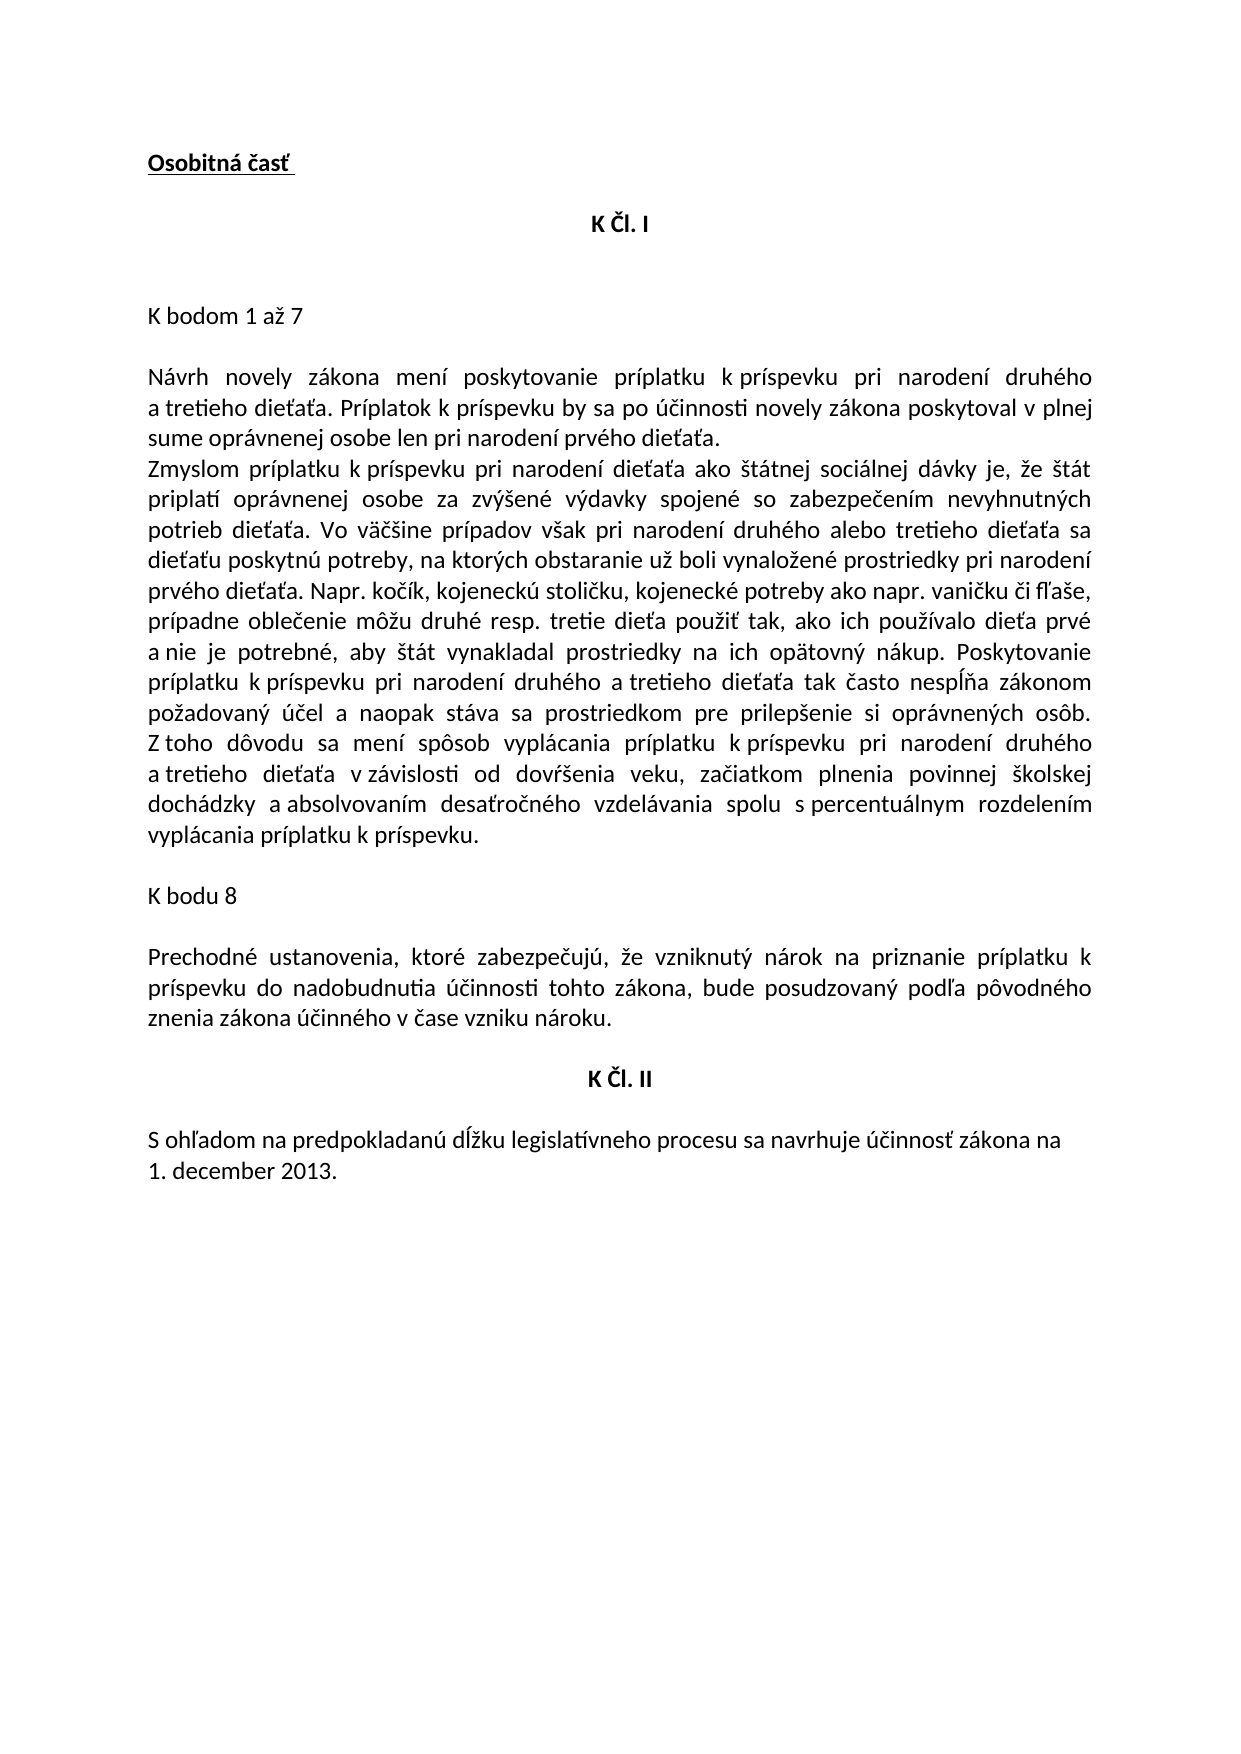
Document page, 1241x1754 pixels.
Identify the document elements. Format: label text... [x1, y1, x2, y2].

text Zmyslom príplatku k príspevku pri narodení dieťaťa ako štátnej sociálnej dávky je, že štát priplatí oprávnenej osobe za zvýšené výdavky spojené so zabezpečením nevyhnutných potrieb dieťaťa. Vo väčšine prípadov však pri narodení druhého alebo tretieho dieťaťa sa dieťaťu poskytnú potreby, na ktorých obstaranie už boli vynaložené prostriedky pri narodení prvého dieťaťa. Napr. kočík, kojeneckú stoličku, kojenecké potreby ako napr. vaničku či fľaše, prípadne oblečenie môžu druhé resp. tretie dieťa použiť tak, ako ich používalo dieťa prvé a nie je potrebné, aby štát vynakladal prostriedky na ich opätovný nákup. Poskytovanie príplatku k príspevku pri narodení druhého a tretieho dieťaťa tak často nespĺňa zákonom požadovaný účel a naopak stáva sa prostriedkom pre prilepšenie si oprávnených osôb. Z toho dôvodu sa mení spôsob vyplácania príplatku k príspevku pri narodení druhého a tretieho dieťaťa v závislosti od dovŕšenia veku, začiatkom plnenia povinnej školskej dochádzky a absolvovaním desaťročného vzdelávania spolu s percentuálnym rozdelením vyplácania príplatku k príspevku. [148, 453, 1093, 849]
text 1. december 2013. [148, 1155, 1093, 1185]
text K bodom 1 až 7 [148, 300, 1093, 331]
text Návrh novely zákona mení poskytovanie príplatku k príspevku pri narodení druhého a tretieho dieťaťa. Príplatok k príspevku by sa po účinnosti novely zákona poskytoval v plnej sume oprávnenej osobe len pri narodení prvého dieťaťa. [148, 361, 1093, 453]
text Prechodné ustanovenia, ktoré zabezpečujú, že vzniknutý nárok na priznanie príplatku k príspevku do nadobudnutia účinnosti tohto zákona, bude posudzovaný podľa pôvodného znenia zákona účinného v čase vzniku nároku. [148, 941, 1093, 1033]
text K Čl. I [148, 209, 1093, 239]
text Osobitná časť [148, 148, 1093, 178]
text K Čl. II [148, 1063, 1093, 1094]
text S ohľadom na predpokladanú dĺžku legislatívneho procesu sa navrhuje účinnosť zákona na [148, 1124, 1093, 1155]
text K bodu 8 [148, 880, 1093, 911]
